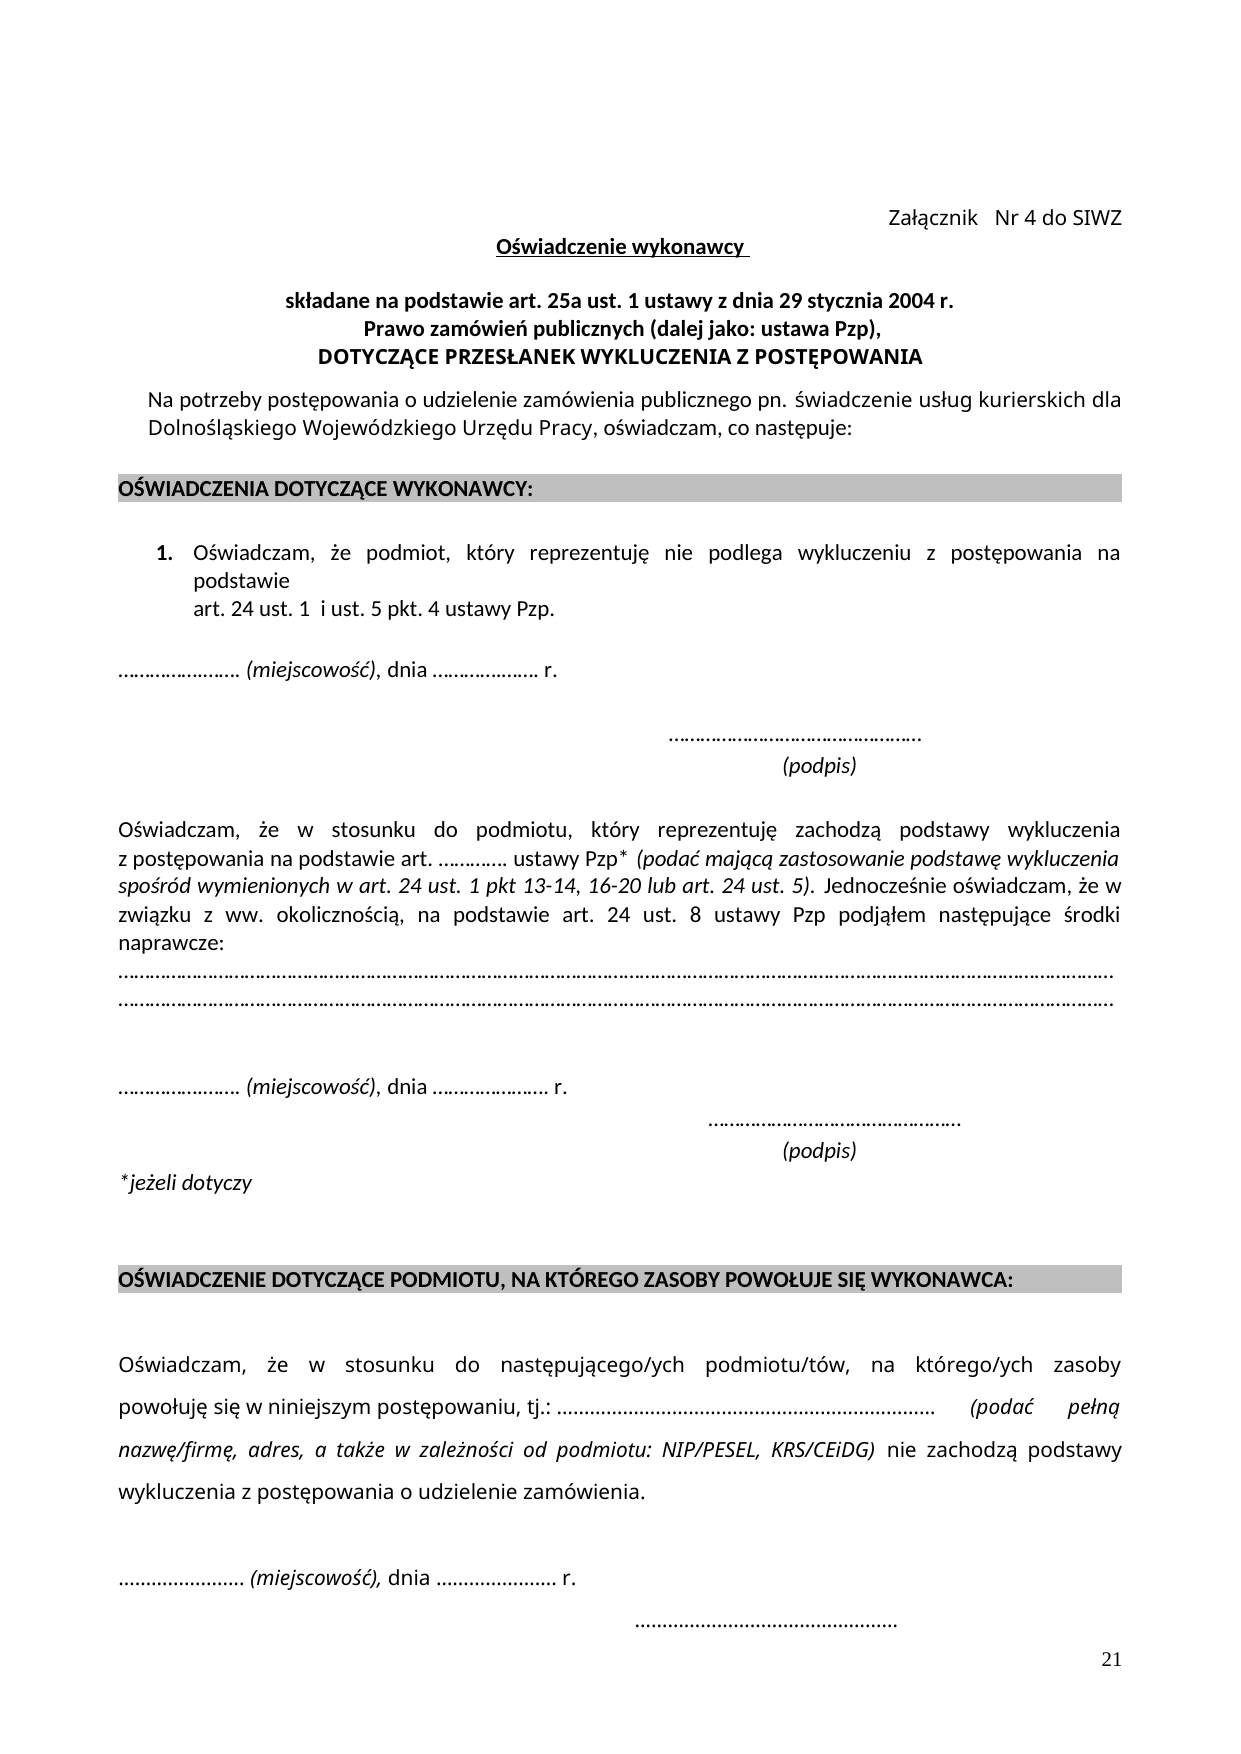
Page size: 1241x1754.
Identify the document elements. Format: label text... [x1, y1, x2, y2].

text Oświadczam, że w stosunku do następującego/ych podmiotu/tów, na którego/ych zasoby powołuję się w niniejszym postępowaniu, tj.: …………………………………………………………… (podać pełną nazwę/firmę, adres, a także w zależności od podmiotu: NIP/PESEL, KRS/CEiDG) nie zachodzą podstawy wykluczenia z postępowania o udzielenie zamówienia. [118, 1350, 1122, 1506]
text Oświadczenie wykonawcy [118, 232, 1122, 260]
text ………………………………………… [118, 1104, 1122, 1132]
list Oświadczam, że podmiot, który reprezentuję nie podlega wykluczeniu z postępowania na podstawie art. 24 ust. 1 i ust. 5 pkt. 4 ustawy Pzp. [156, 538, 1122, 622]
text (podpis) [708, 751, 1122, 779]
text …………….……. (miejscowość), dnia …………………. r. [118, 1072, 1122, 1100]
text OŚWIADCZENIE DOTYCZĄCE PODMIOTU, NA KTÓREGO ZASOBY POWOŁUJE SIĘ WYKONAWCA: [118, 1265, 1122, 1293]
text Na potrzeby postępowania o udzielenie zamówienia publicznego pn. świadczenie usług kurierskich dla Dolnośląskiego Wojewódzkiego Urzędu Pracy, oświadczam, co następuje: [148, 385, 1122, 442]
text Załącznik Nr 4 do SIWZ [118, 203, 1122, 232]
text składane na podstawie art. 25a ust. 1 ustawy z dnia 29 stycznia 2004 r. [118, 286, 1122, 314]
text ………………………………………… [118, 719, 1122, 747]
text OŚWIADCZENIA DOTYCZĄCE WYKONAWCY: [118, 474, 1122, 502]
text *jeżeli dotyczy [118, 1168, 1122, 1197]
text (podpis) [708, 1136, 1122, 1164]
text Prawo zamówień publicznych (dalej jako: ustawa Pzp), [118, 314, 1122, 342]
text …………….……. (miejscowość), dnia ………….……. r. [118, 655, 1122, 683]
text …………….……. (miejscowość), dnia …………………. r. [118, 1563, 1122, 1591]
text Oświadczam, że w stosunku do podmiotu, który reprezentuję zachodzą podstawy wykluczenia z postępowania na podstawie art. …………. ustawy Pzp* (podać mającą zastosowanie podstawę wykluczenia spośród wymienionych w art. 24 ust. 1 pkt 13-14, 16-20 lub art. 24 ust. 5). Jednocześnie oświadczam, że w związku z ww. okolicznością, na podstawie art. 24 ust. 8 ustawy Pzp podjąłem następujące środki naprawcze: ……………………………………………………………………………………………………………………………………………………………………………………………………………………………………………………………………………………………………………………………………………… [118, 816, 1122, 1012]
text DOTYCZĄCE PRZESŁANEK WYKLUCZENIA Z POSTĘPOWANIA [118, 342, 1122, 371]
text ………………………………………… [118, 1605, 1122, 1634]
